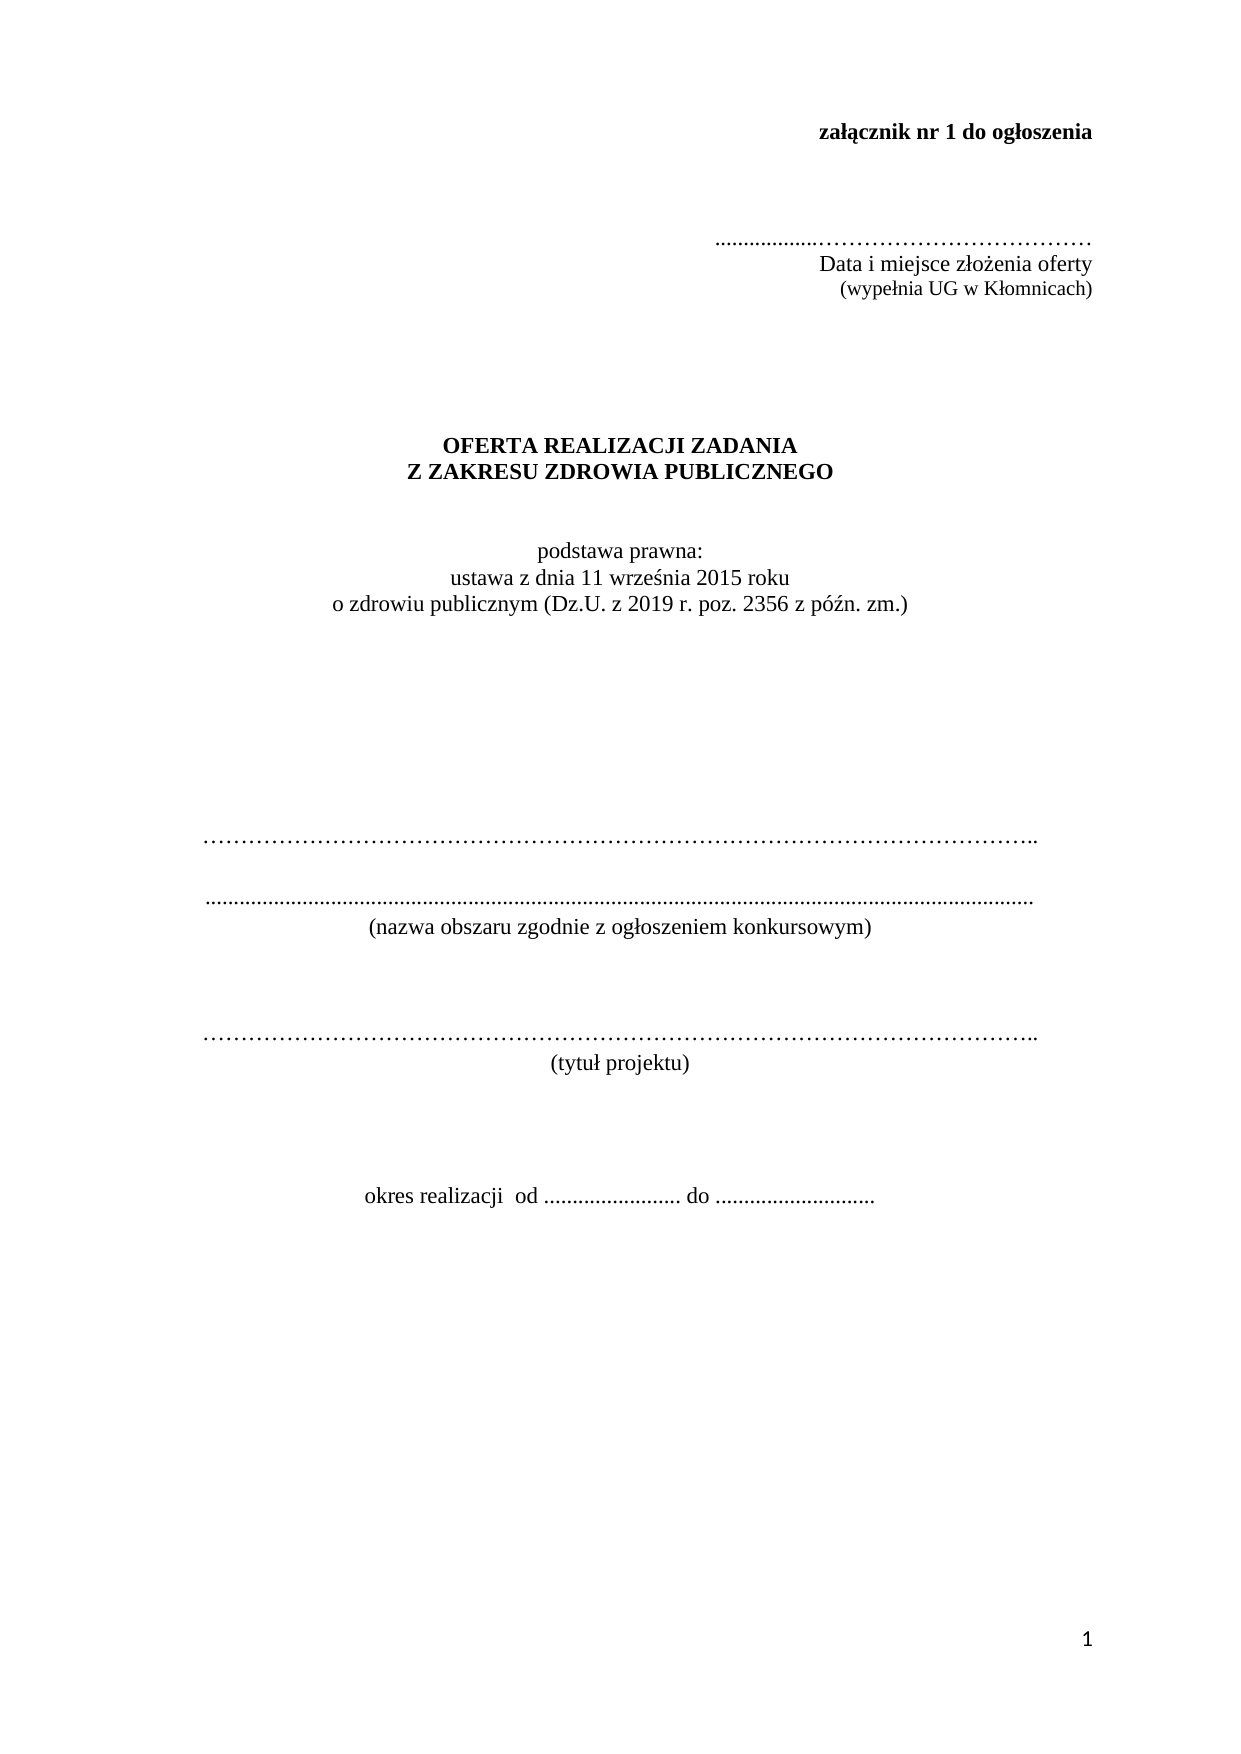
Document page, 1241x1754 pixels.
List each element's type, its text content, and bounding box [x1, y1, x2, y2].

text (wypełnia UG w Kłomnicach) [148, 276, 1093, 300]
text o zdrowiu publicznym (Dz.U. z 2019 r. poz. 2356 z późn. zm.) [148, 590, 1093, 617]
text ..................……………………………… [148, 223, 1093, 250]
text ……………………………………………………………………………………………….. [148, 822, 1093, 849]
text Z ZAKRESU ZDROWIA PUBLICZNEGO [148, 458, 1093, 485]
text ................................................................................................................................................. [148, 883, 1093, 909]
text ……………………………………………………………………………………………….. [148, 1019, 1093, 1046]
text (tytuł projektu) [148, 1049, 1093, 1076]
text (nazwa obszaru zgodnie z ogłoszeniem konkursowym) [148, 913, 1093, 939]
text załącznik nr 1 do ogłoszenia [148, 118, 1093, 144]
text okres realizacji od ........................ do ............................ [148, 1182, 1093, 1208]
text ustawa z dnia 11 września 2015 roku [148, 564, 1093, 590]
text OFERTA REALIZACJI ZADANIA [148, 432, 1093, 458]
text podstawa prawna: [148, 537, 1093, 564]
text Data i miejsce złożenia oferty [148, 250, 1093, 276]
